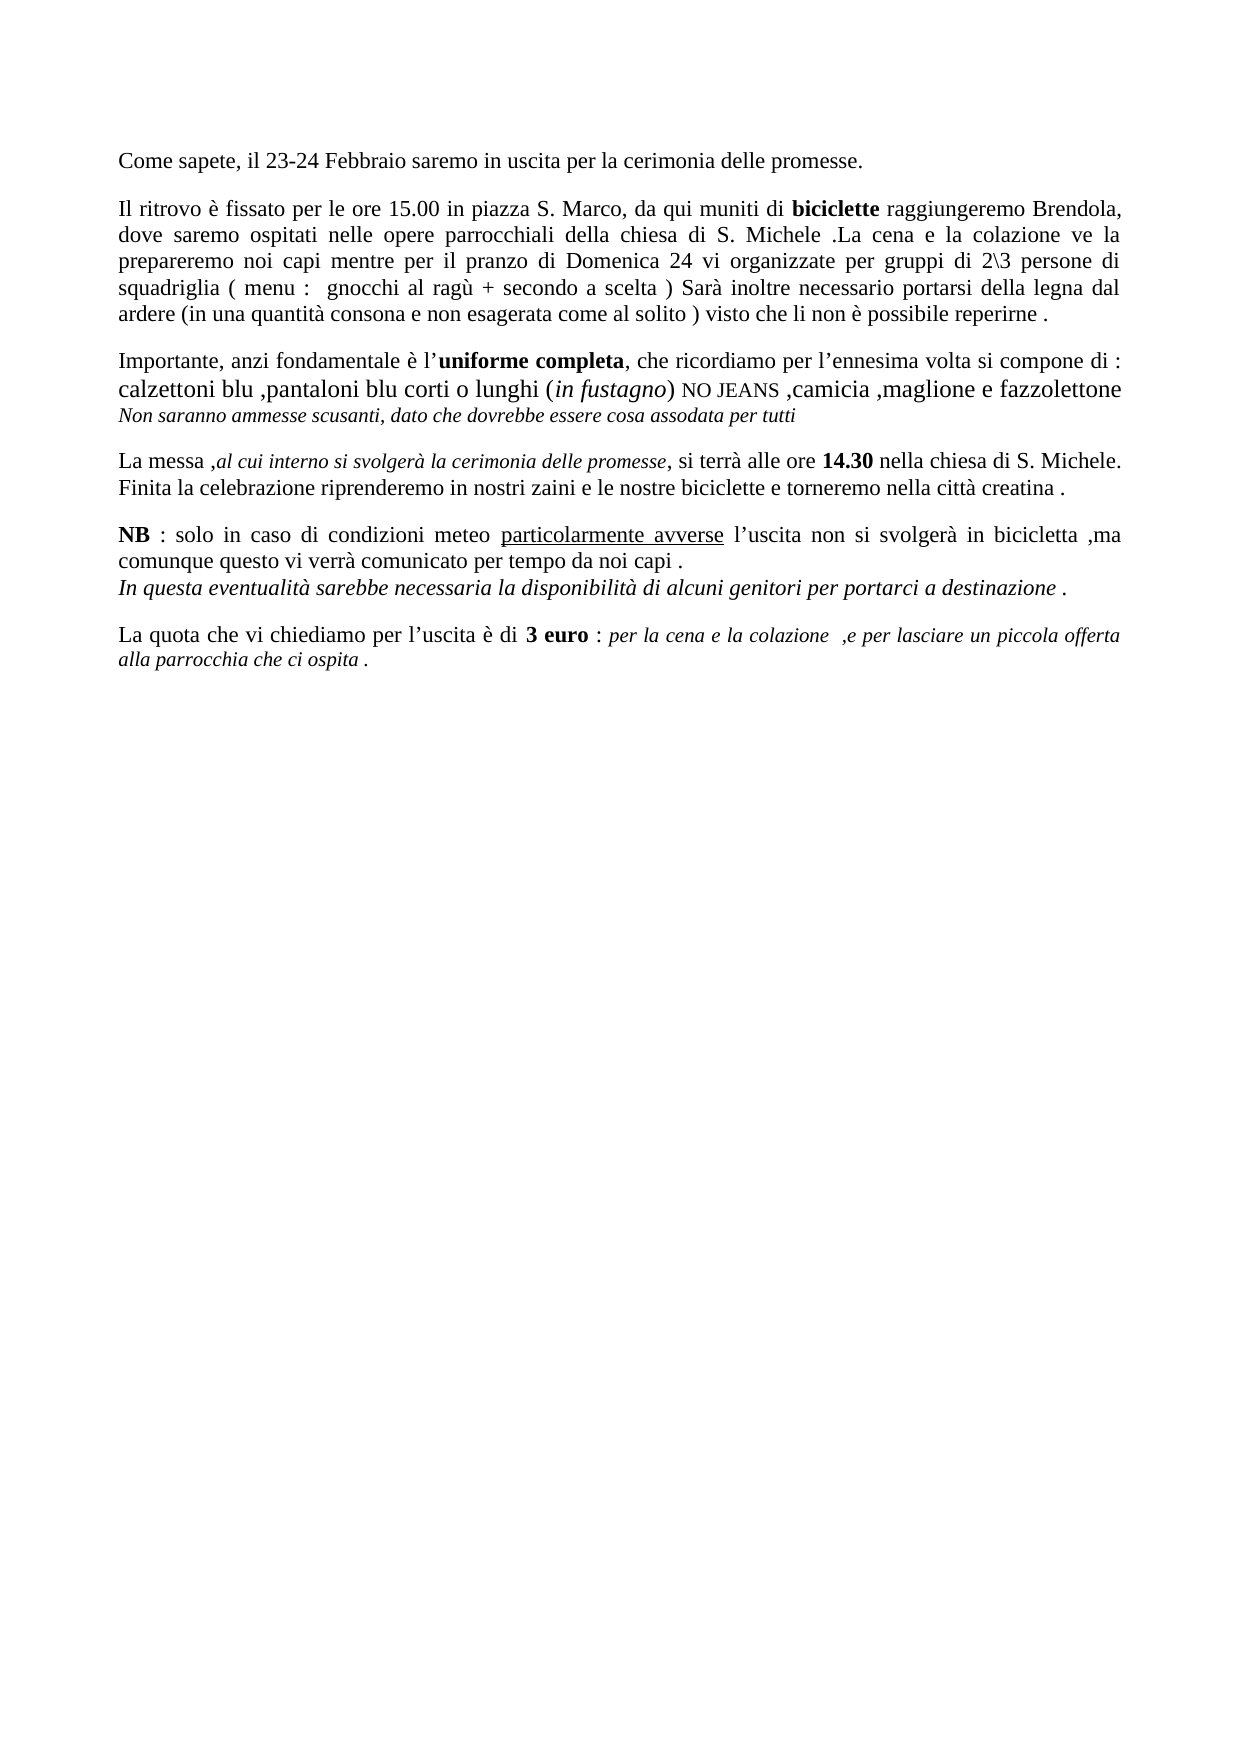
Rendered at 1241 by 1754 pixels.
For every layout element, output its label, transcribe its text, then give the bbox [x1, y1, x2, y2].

text NB : solo in caso di condizioni meteo particolarmente avverse l’uscita non si svolgerà in bicicletta ,ma comunque questo vi verrà comunicato per tempo da noi capi . [118, 521, 1122, 574]
text In questa eventualità sarebbe necessaria la disponibilità di alcuni genitori per portarci a destinazione . [118, 574, 1122, 600]
text Il ritrovo è fissato per le ore 15.00 in piazza S. Marco, da qui muniti di biciclette raggiungeremo Brendola, dove saremo ospitati nelle opere parrocchiali della chiesa di S. Michele .La cena e la colazione ve la prepareremo noi capi mentre per il pranzo di Domenica 24 vi organizzate per gruppi di 2\3 persone di squadriglia ( menu : gnocchi al ragù + secondo a scelta ) Sarà inoltre necessario portarsi della legna dal ardere (in una quantità consona e non esagerata come al solito ) visto che li non è possibile reperirne . [118, 195, 1122, 327]
text La quota che vi chiediamo per l’uscita è di 3 euro : per la cena e la colazione ,e per lasciare un piccola offerta alla parrocchia che ci ospita . [118, 621, 1122, 671]
text Importante, anzi fondamentale è l’uniforme completa, che ricordiamo per l’ennesima volta si compone di : calzettoni blu ,pantaloni blu corti o lunghi (in fustagno) NO JEANS ,camicia ,maglione e fazzolettone Non saranno ammesse scusanti, dato che dovrebbe essere cosa assodata per tutti [118, 347, 1122, 427]
text Come sapete, il 23-24 Febbraio saremo in uscita per la cerimonia delle promesse. [118, 148, 1122, 174]
text La messa ,al cui interno si svolgerà la cerimonia delle promesse, si terrà alle ore 14.30 nella chiesa di S. Michele. Finita la celebrazione riprenderemo in nostri zaini e le nostre biciclette e torneremo nella città creatina . [118, 447, 1122, 500]
